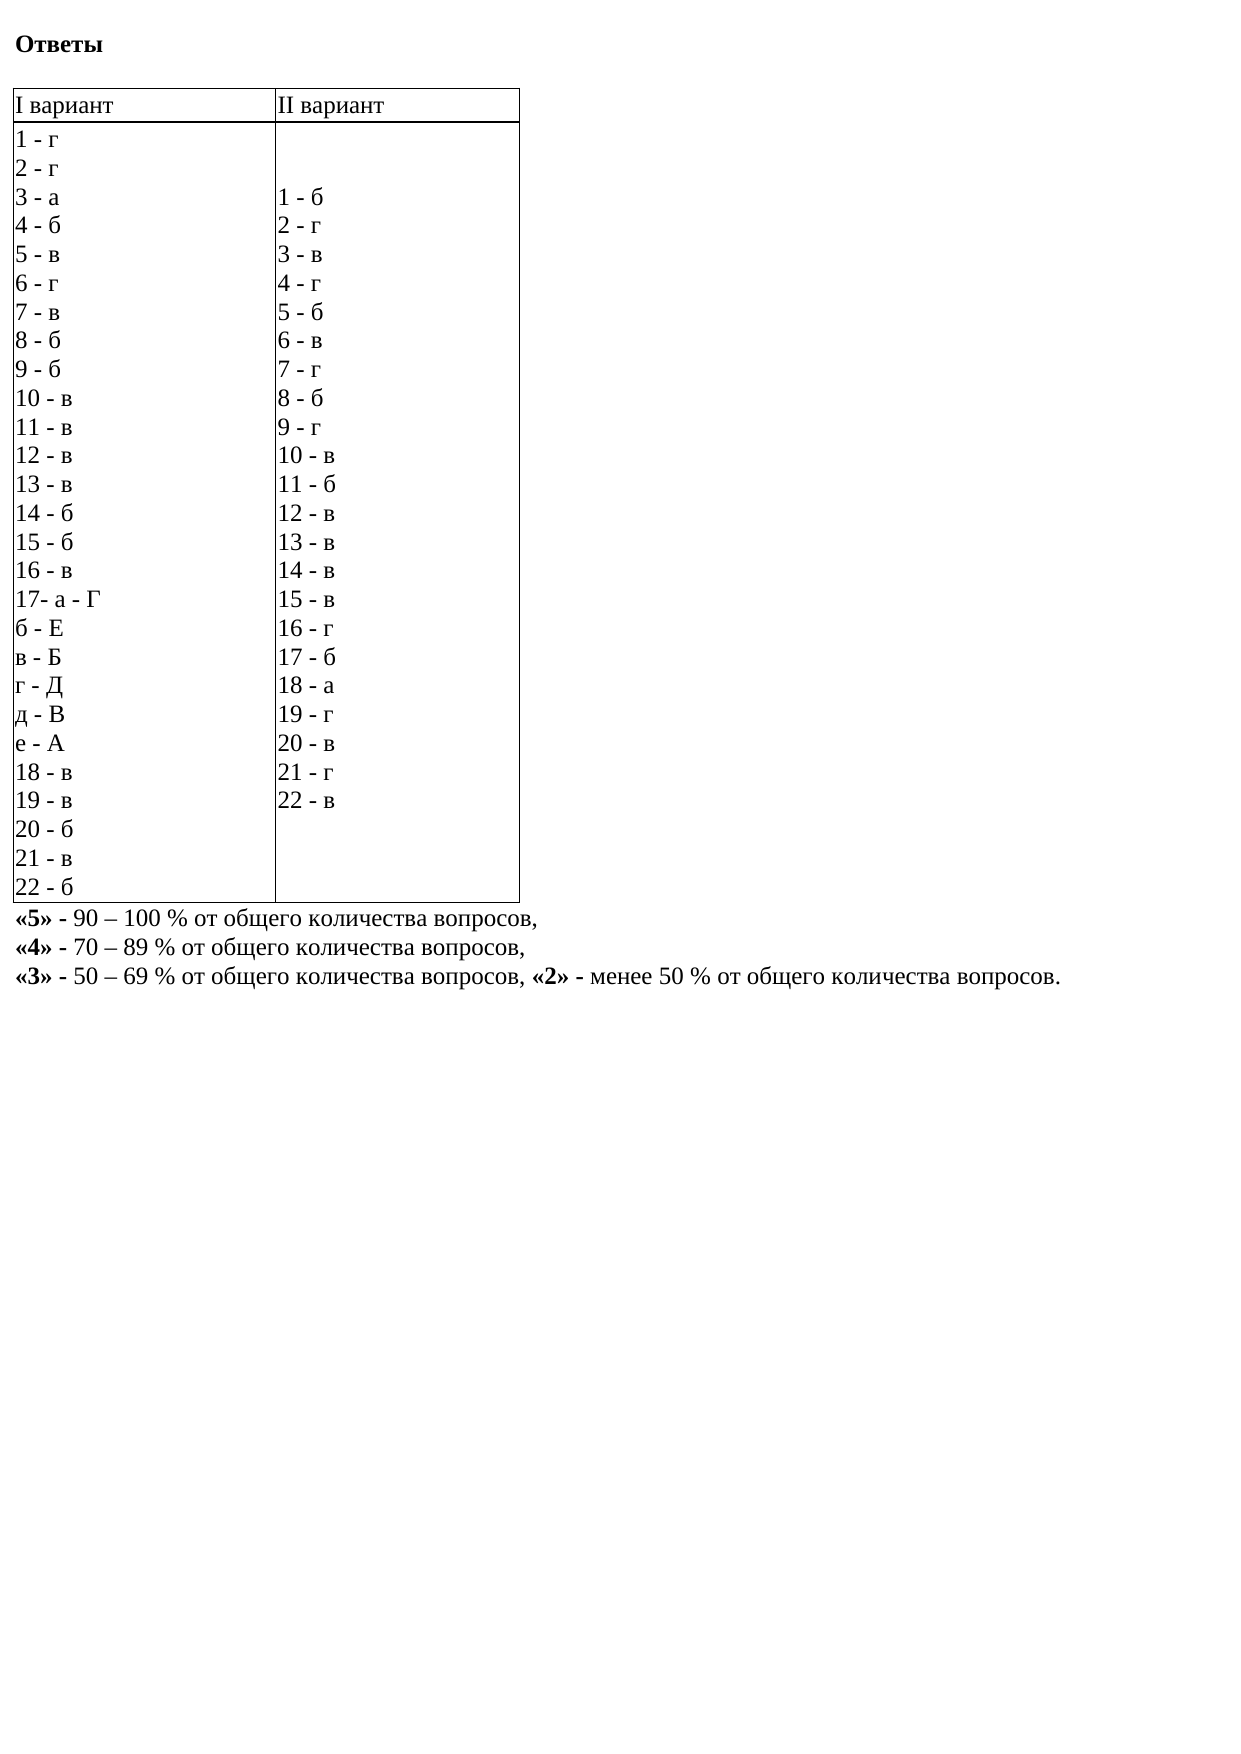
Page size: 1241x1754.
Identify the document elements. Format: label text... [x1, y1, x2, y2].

table_cell 1 - г 2 - г 3 - а 4 - б 5 - в 6 - г 7 - в 8 - б 9 - б 10 - в 11 - в 12 - в 13 - в 14 - б 15 - б 16 - в 17- а - Г б - Е в - Б г - Д д - В е - А 18 - в 19 - в 20 - б 21 - в 22 - б [14, 123, 275, 902]
text «3» - 50 – 69 % от общего количества вопросов, «2» - менее 50 % от общего количества вопросов. [15, 961, 1211, 990]
text «4» - 70 – 89 % от общего количества вопросов, [15, 932, 1211, 961]
text Ответы [15, 29, 1211, 58]
table_header I вариант [14, 89, 275, 121]
table_header II вариант [276, 89, 519, 121]
text «5» - 90 – 100 % от общего количества вопросов, [15, 903, 1211, 932]
table_cell 1 - б 2 - г 3 - в 4 - г 5 - б 6 - в 7 - г 8 - б 9 - г 10 - в 11 - б 12 - в 13 - в 14 - в 15 - в 16 - г 17 - б 18 - а 19 - г 20 - в 21 - г 22 - в [276, 123, 519, 902]
